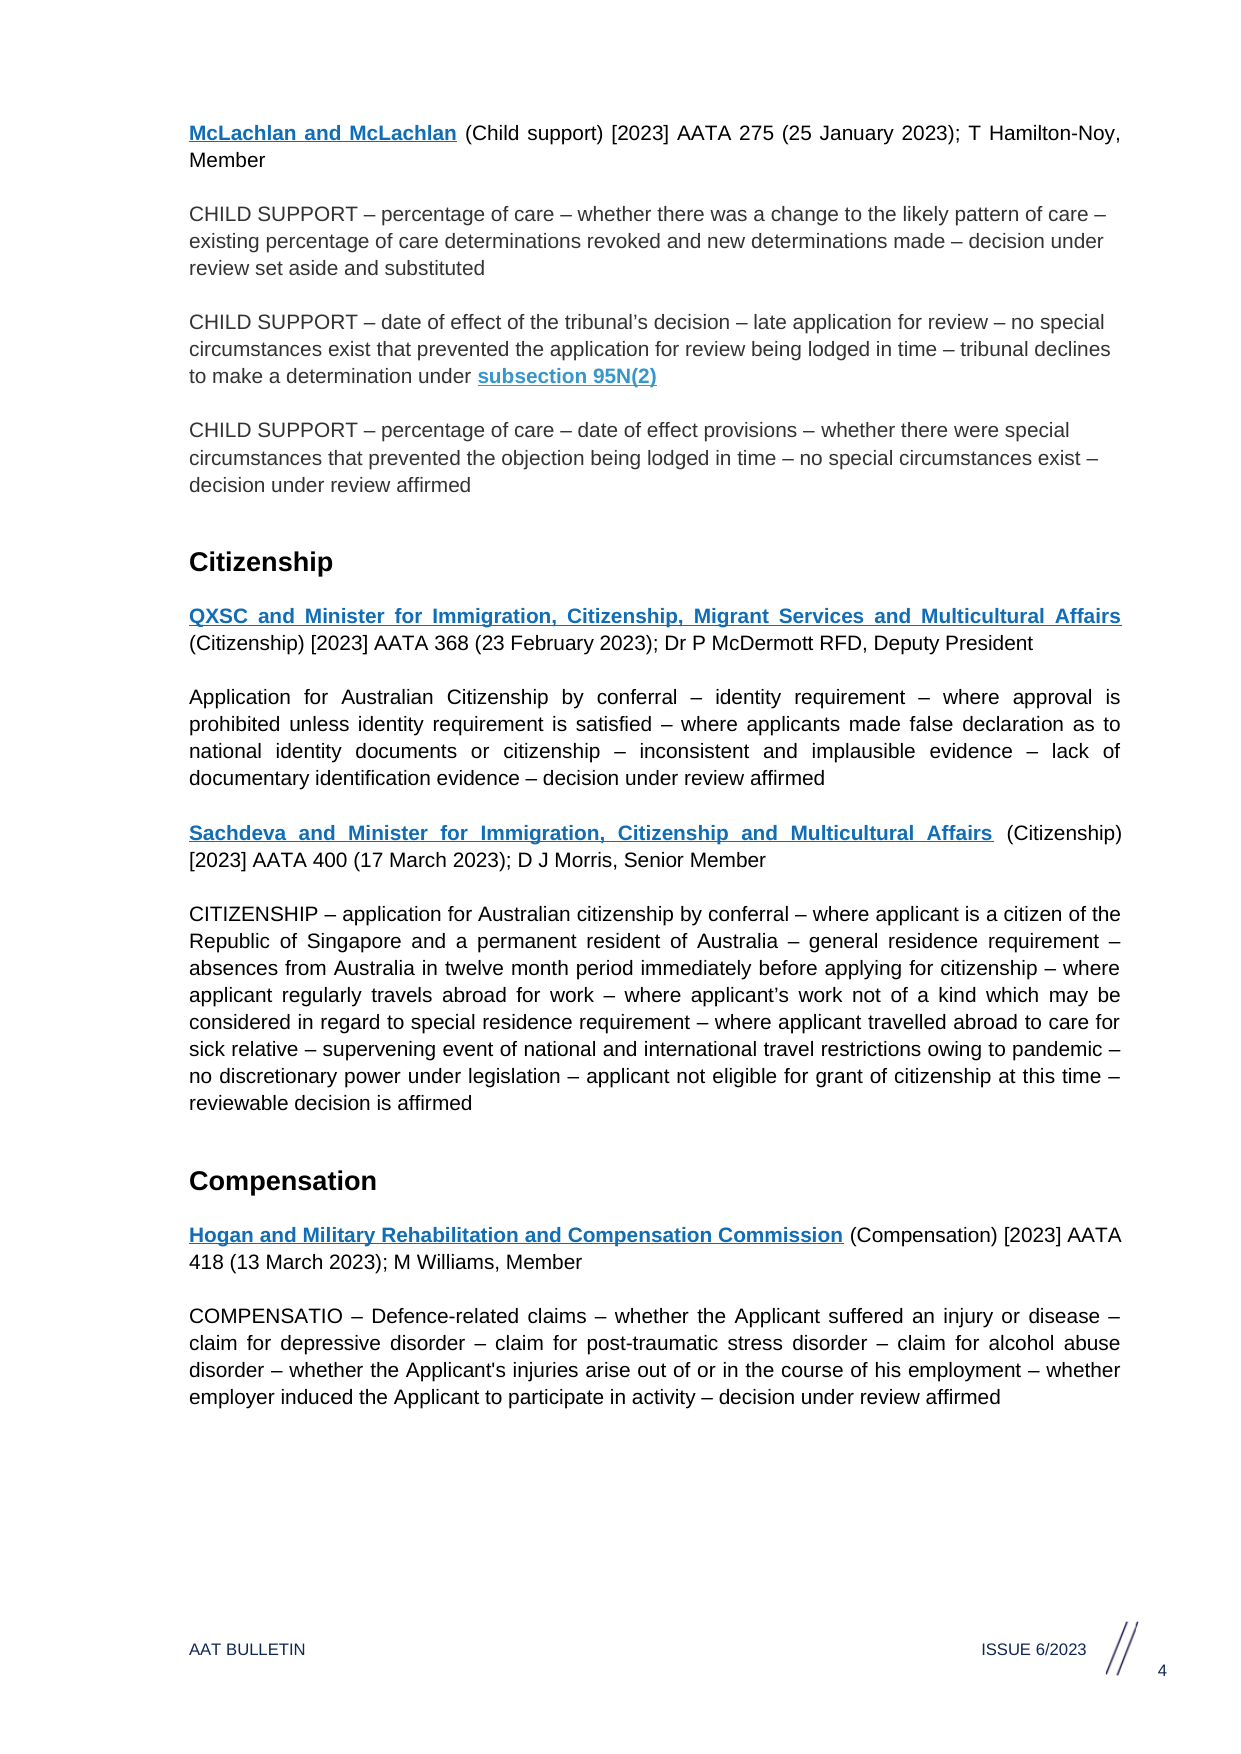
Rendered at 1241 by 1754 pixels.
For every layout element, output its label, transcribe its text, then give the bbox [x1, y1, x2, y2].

text Application for Australian Citizenship by conferral – identity requirement – where approval is prohibited unless identity requirement is satisfied – where applicants made false declaration as to national identity documents or citizenship – inconsistent and implausible evidence – lack of documentary identification evidence – decision under review affirmed [189, 683, 1122, 791]
text CITIZENSHIP – application for Australian citizenship by conferral – where applicant is a citizen of the Republic of Singapore and a permanent resident of Australia – general residence requirement – absences from Australia in twelve month period immediately before applying for citizenship – where applicant regularly travels abroad for work – where applicant’s work not of a kind which may be considered in regard to special residence requirement – where applicant travelled abroad to care for sick relative – supervening event of national and international travel restrictions owing to pandemic – no discretionary power under legislation – applicant not eligible for grant of citizenship at this time – reviewable decision is affirmed [189, 899, 1122, 1116]
text COMPENSATIO – Defence-related claims – whether the Applicant suffered an injury or disease – claim for depressive disorder – claim for post-traumatic stress disorder – claim for alcohol abuse disorder – whether the Applicant's injuries arise out of or in the course of his employment – whether employer induced the Applicant to participate in activity – decision under review affirmed [189, 1302, 1122, 1410]
text CHILD SUPPORT – percentage of care – whether there was a change to the likely pattern of care – existing percentage of care determinations revoked and new determinations made – decision under review set aside and substituted CHILD SUPPORT – date of effect of the tribunal’s decision – late application for review – no special circumstances exist that prevented the application for review being lodged in time – tribunal declines to make a determination under subsection 95N(2) CHILD SUPPORT – percentage of care – date of effect provisions – whether there were special circumstances that prevented the objection being lodged in time – no special circumstances exist – decision under review affirmed [189, 199, 1122, 497]
text Compensation [189, 1168, 1122, 1195]
text QXSC and Minister for Immigration, Citizenship, Migrant Services and Multicultural Affairs (Citizenship) [2023] AATA 368 (23 February 2023); Dr P McDermott RFD, Deputy President [189, 626, 1122, 656]
picture [1105, 1621, 1139, 1676]
text McLachlan and McLachlan (Child support) [2023] AATA 275 (25 January 2023); T Hamilton-Noy, Member [189, 118, 1122, 172]
text Hogan and Military Rehabilitation and Compensation Commission (Compensation) [2023] AATA 418 (13 March 2023); M Williams, Member [189, 1220, 1122, 1274]
text Citizenship [189, 549, 1122, 577]
text Sachdeva and Minister for Immigration, Citizenship and Multicultural Affairs (Citizenship) [2023] AATA 400 (17 March 2023); D J Morris, Senior Member [189, 818, 1122, 872]
text QXSC and Minister for Immigration, Citizenship, Migrant Services and Multicultural Affairs (Citizenship) [2023] AATA 368 (23 February 2023); Dr P McDermott RFD, Deputy President [189, 602, 1122, 625]
